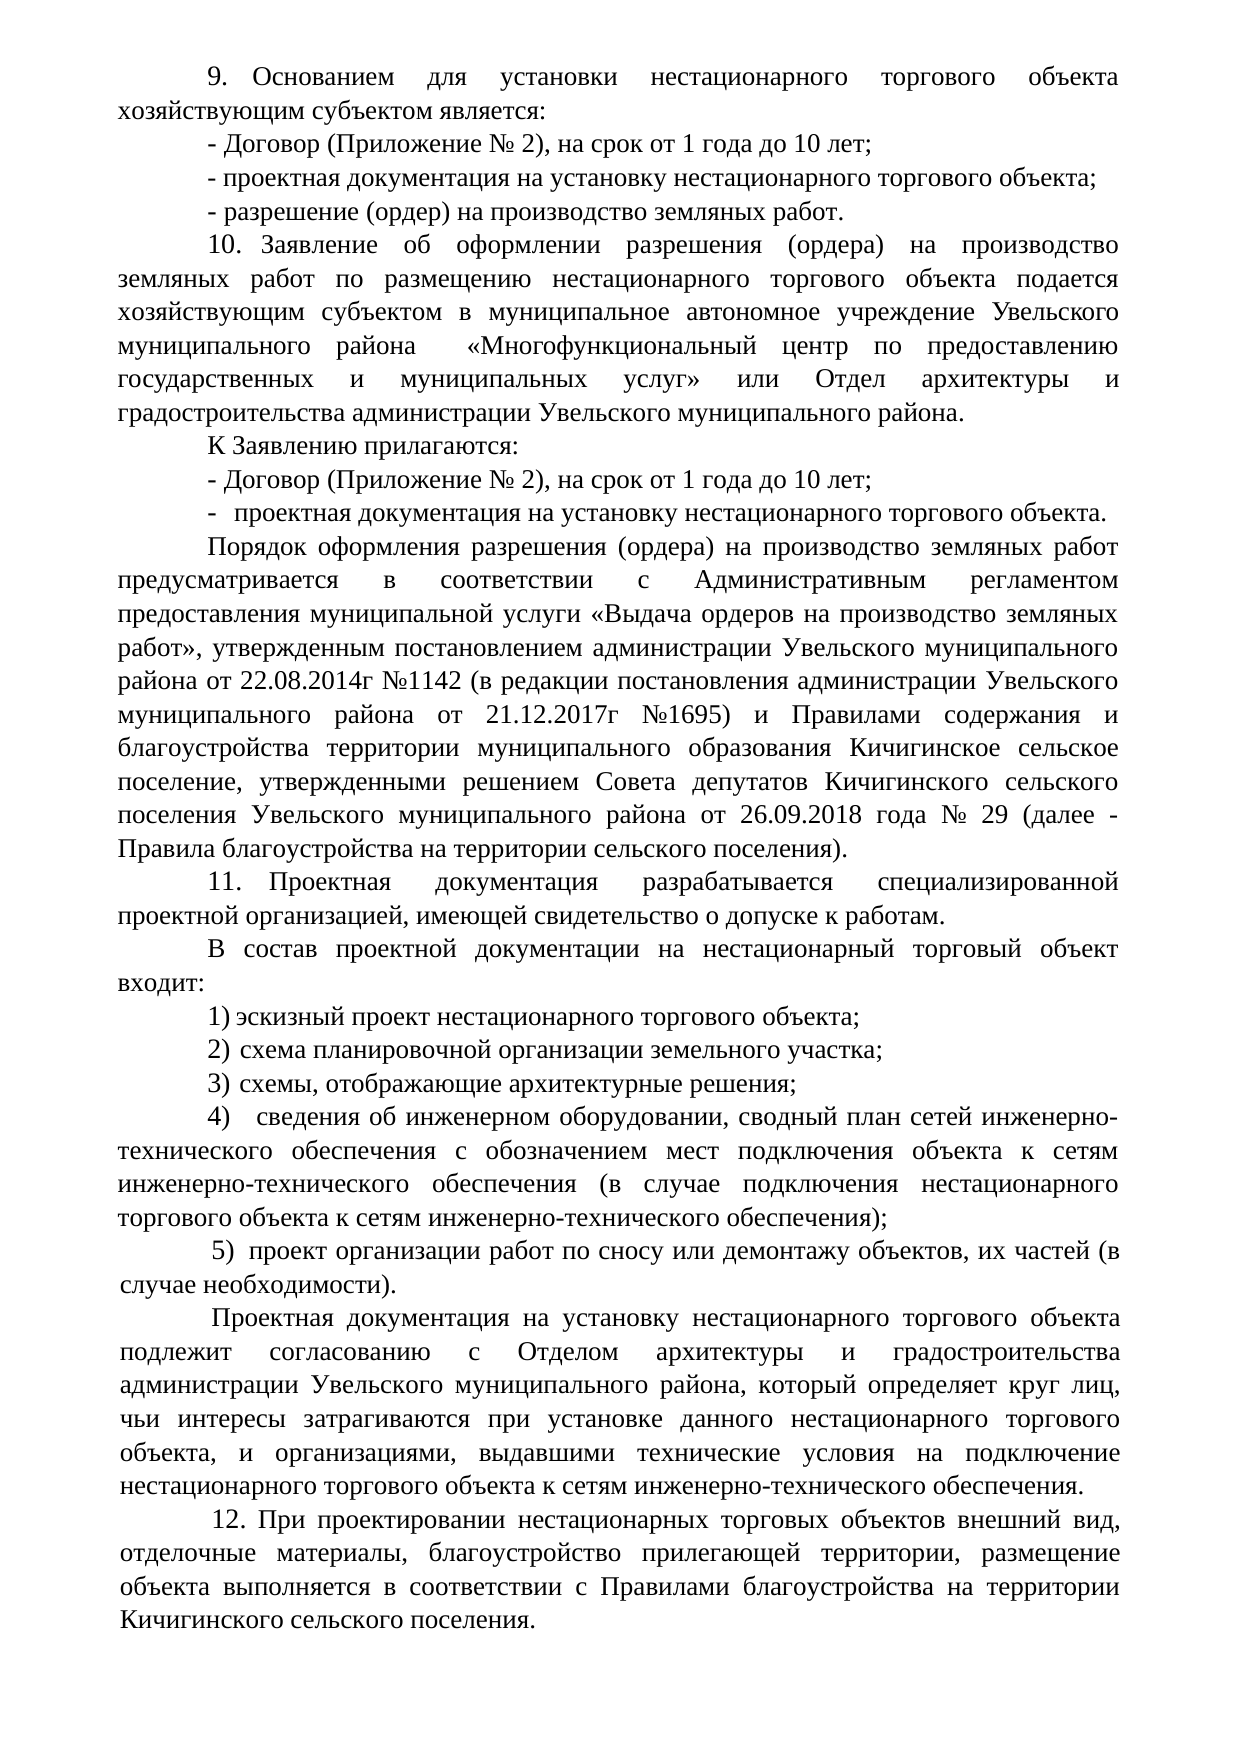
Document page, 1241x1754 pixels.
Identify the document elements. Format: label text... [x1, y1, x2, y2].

text - проектная документация на установку нестационарного торгового объекта; [207, 160, 1119, 193]
text Порядок оформления разрешения (ордера) на производство земляных работ предусматривается в соответствии с Административным регламентом предоставления муниципальной услуги «Выдача ордеров на производство земляных работ», утвержденным постановлением администрации Увельского муниципального района от 22.08.2014г №1142 (в редакции постановления администрации Увельского муниципального района от 21.12.2017г №1695) и Правилами содержания и благоустройства территории муниципального образования Кичигинское сельское поселение, утвержденными решением Совета депутатов Кичигинского сельского поселения Увельского муниципального района от 26.09.2018 года № 29 (далее - Правила благоустройства на территории сельского поселения). [117, 529, 1119, 864]
list эскизный проект нестационарного торгового объекта; [117, 998, 1124, 1032]
list При проектировании нестационарных торговых объектов внешний вид, отделочные материалы, благоустройство прилегающей территории, размещение объекта выполняется в соответствии с Правилами благоустройства на территории Кичигинского сельского поселения. [119, 1501, 1122, 1636]
list Заявление об оформлении разрешения (ордера) на производство земляных работ по размещению нестационарного торгового объекта подается хозяйствующим субъектом в муниципальное автономное учреждение Увельского муниципального района «Многофункциональный центр по предоставлению государственных и муниципальных услуг» или Отдел архитектуры и градостроительства администрации Увельского муниципального района. [117, 227, 1119, 428]
list схемы, отображающие архитектурные решения; [117, 1065, 1124, 1099]
list схема планировочной организации земельного участка; [117, 1032, 1124, 1065]
list проектная документация на установку нестационарного торгового объекта. [117, 495, 1119, 529]
list Договор (Приложение № 2), на срок от 1 года до 10 лет; [117, 126, 1124, 160]
list Основанием для установки нестационарного торгового объекта хозяйствующим субъектом является: [117, 59, 1119, 126]
list проект организации работ по сносу или демонтажу объектов, их частей (в случае необходимости). [119, 1233, 1122, 1300]
text К Заявлению прилагаются: [117, 428, 1124, 462]
text В состав проектной документации на нестационарный торговый объект входит: [117, 931, 1119, 998]
list разрешение (ордер) на производство земляных работ. [117, 193, 1124, 227]
list Проектная документация разрабатывается специализированной проектной организацией, имеющей свидетельство о допуске к работам. [117, 864, 1119, 931]
list сведения об инженерном оборудовании, сводный план сетей инженерно-технического обеспечения с обозначением мест подключения объекта к сетям инженерно-технического обеспечения (в случае подключения нестационарного торгового объекта к сетям инженерно-технического обеспечения); [117, 1099, 1119, 1233]
text Проектная документация на установку нестационарного торгового объекта подлежит согласованию с Отделом архитектуры и градостроительства администрации Увельского муниципального района, который определяет круг лиц, чьи интересы затрагиваются при установке данного нестационарного торгового объекта, и организациями, выдавшими технические условия на подключение нестационарного торгового объекта к сетям инженерно-технического обеспечения. [119, 1300, 1122, 1501]
list Договор (Приложение № 2), на срок от 1 года до 10 лет; [117, 462, 1124, 495]
